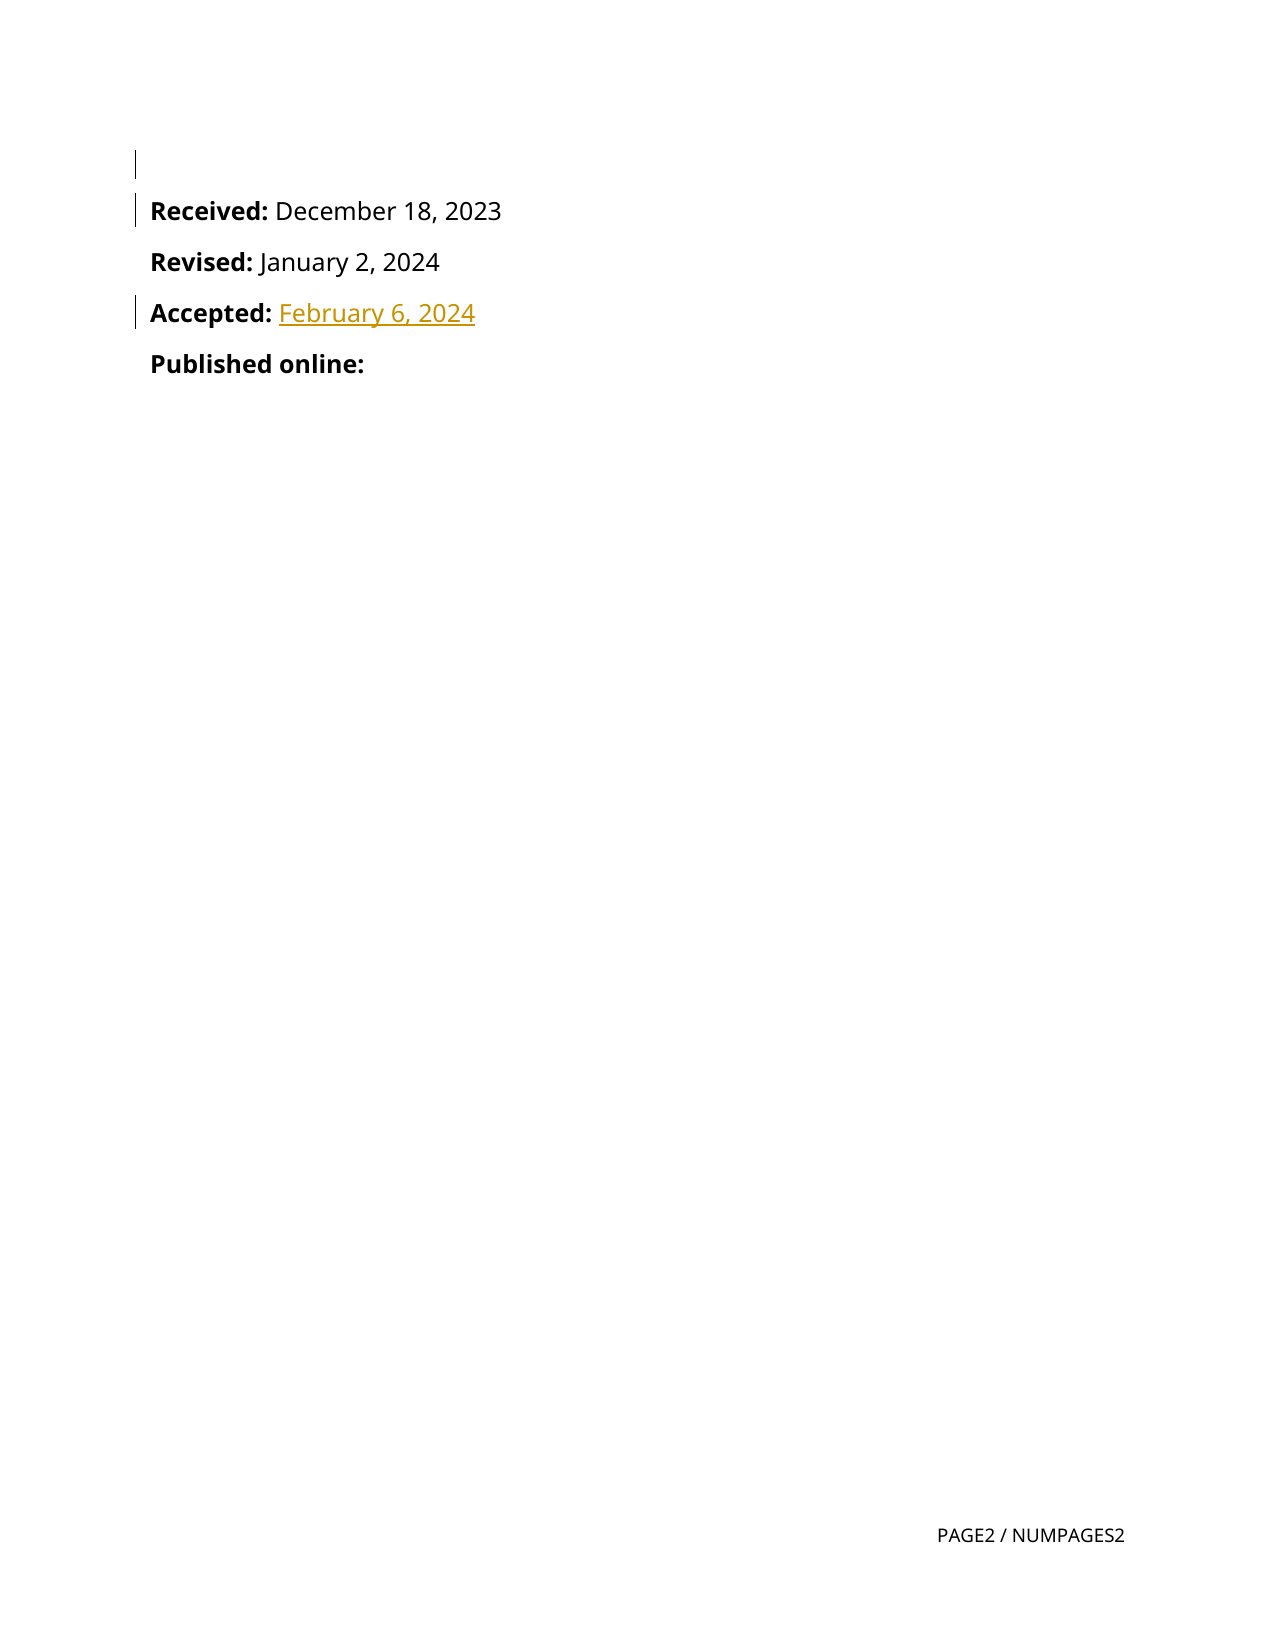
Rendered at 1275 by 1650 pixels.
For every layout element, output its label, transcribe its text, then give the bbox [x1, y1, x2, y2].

text Revised: January 2, 2024 [150, 244, 1125, 278]
text Published online: [150, 346, 1125, 380]
text Accepted: [150, 295, 1125, 329]
text Received: December 18, 2023 [150, 193, 1125, 227]
